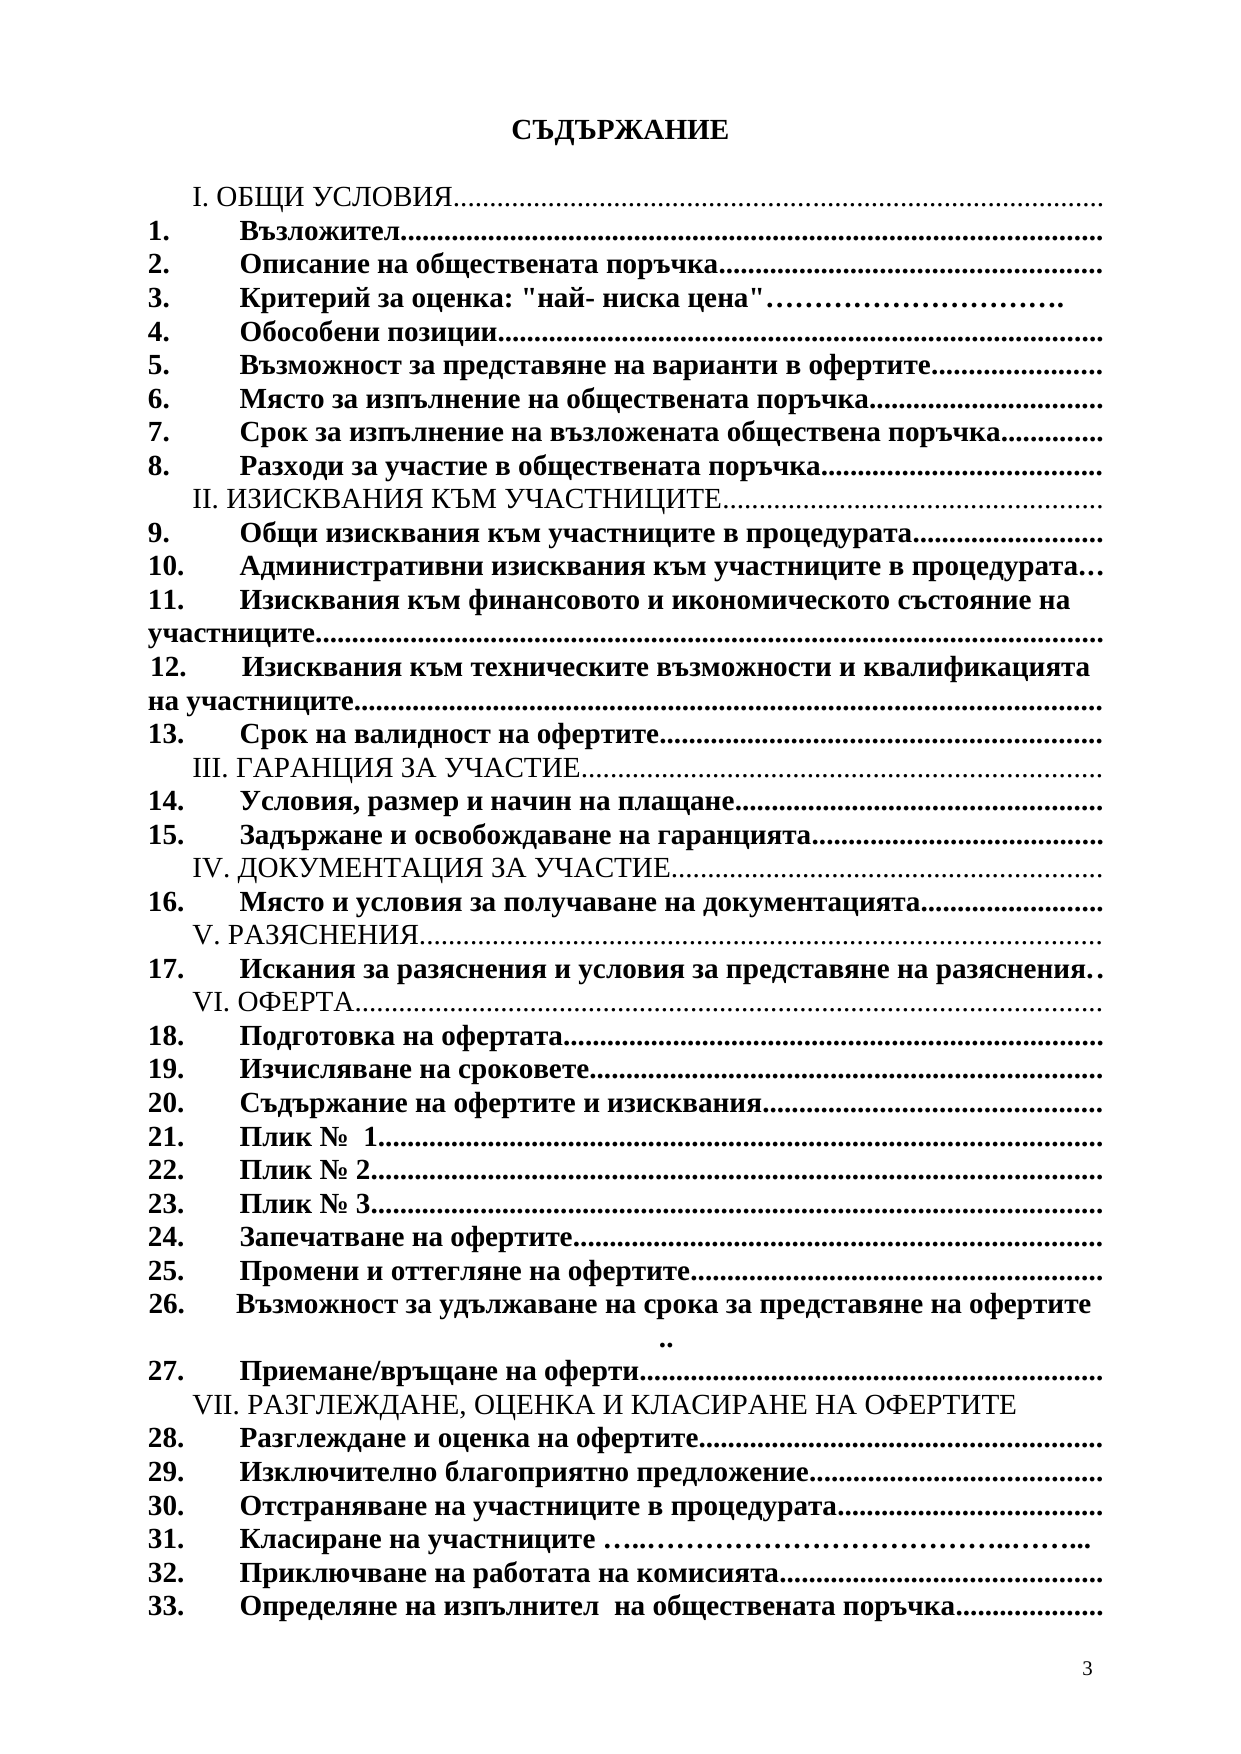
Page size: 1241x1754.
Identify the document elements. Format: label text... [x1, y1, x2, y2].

text 22. Плик № 2 [148, 1152, 1092, 1186]
text 23. Плик № 3 [148, 1186, 1092, 1219]
text 4. Обособени позиции [148, 314, 1092, 347]
text 32. Приключване на работата на комисията [148, 1555, 1092, 1588]
text 1. Възложител [148, 213, 1092, 247]
text 9. Общи изисквания към участниците в процедурата [148, 515, 1092, 548]
text 17. Искания за разяснения и условия за представяне на разяснения [148, 951, 1092, 984]
text 6. Място за изпълнение на обществената поръчка [148, 381, 1092, 414]
text 19. Изчисляване на сроковете [148, 1052, 1092, 1085]
text 21. Плик № 1 [148, 1119, 1092, 1152]
text 2. Описание на обществената поръчка [148, 247, 1092, 280]
text 8. Разходи за участие в обществената поръчка [148, 448, 1092, 481]
text III. ГАРАНЦИЯ ЗА УЧАСТИЕ [185, 750, 1092, 783]
text 28. Разглеждане и оценка на офертите [148, 1421, 1092, 1454]
text 11. Изисквания към финансовото и икономическото състояние на участниците [148, 582, 1092, 649]
text СЪДЪРЖАНИЕ [148, 112, 1092, 146]
text 18. Подготовка на офертата [148, 1018, 1092, 1052]
text 16. Място и условия за получаване на документацията [148, 884, 1092, 917]
text ІI. ИЗИСКВАНИЯ КЪМ УЧАСТНИЦИТЕ [185, 481, 1092, 515]
text 7. Срок за изпълнение на възложената обществена поръчка [148, 414, 1092, 448]
text 15. Задържане и освобождаване на гаранцията [148, 817, 1092, 850]
text 27. Приемане/връщане на оферти [148, 1353, 1092, 1387]
text 29. Изключително благоприятно предложение [148, 1454, 1092, 1488]
text 10. Административни изисквания към участниците в процедурата [148, 548, 1092, 582]
text 20. Съдържание на офертите и изисквания [148, 1085, 1092, 1119]
text 12. Изисквания към техническите възможности и квалификацията на участниците [148, 649, 1092, 716]
text 5. Възможност за представяне на варианти в офертите [148, 347, 1092, 381]
text VI. ОФЕРТА [185, 984, 1092, 1018]
text V. РАЗЯСНЕНИЯ [185, 917, 1092, 951]
text 26. Възможност за удължаване на срока за представяне на офертите .. [148, 1286, 1092, 1353]
text 33. Определяне на изпълнител на обществената поръчка [148, 1588, 1092, 1622]
text 24. Запечатване на офертите [148, 1219, 1092, 1253]
text 14. Условия, размер и начин на плащане [148, 783, 1092, 817]
text ІV. ДОКУМЕНТАЦИЯ ЗА УЧАСТИЕ [185, 850, 1092, 884]
text І. ОБЩИ УСЛОВИЯ ........................................ [185, 179, 1092, 213]
text VII. РАЗГЛЕЖДАНЕ, ОЦЕНКА И КЛАСИРАНЕ НА ОФЕРТИТЕ [185, 1387, 1092, 1421]
text 25. Промени и оттегляне на офертите [148, 1253, 1092, 1286]
text 13. Срок на валидност на офертите [148, 716, 1092, 750]
text 31. Класиране на участницитe …..………………………………..……... [148, 1521, 1092, 1555]
text 30. Отстраняване на участниците в процедурата [148, 1488, 1092, 1521]
text 3. Критерий за оценка: "най- ниска цена"…………………………. [148, 280, 1092, 314]
